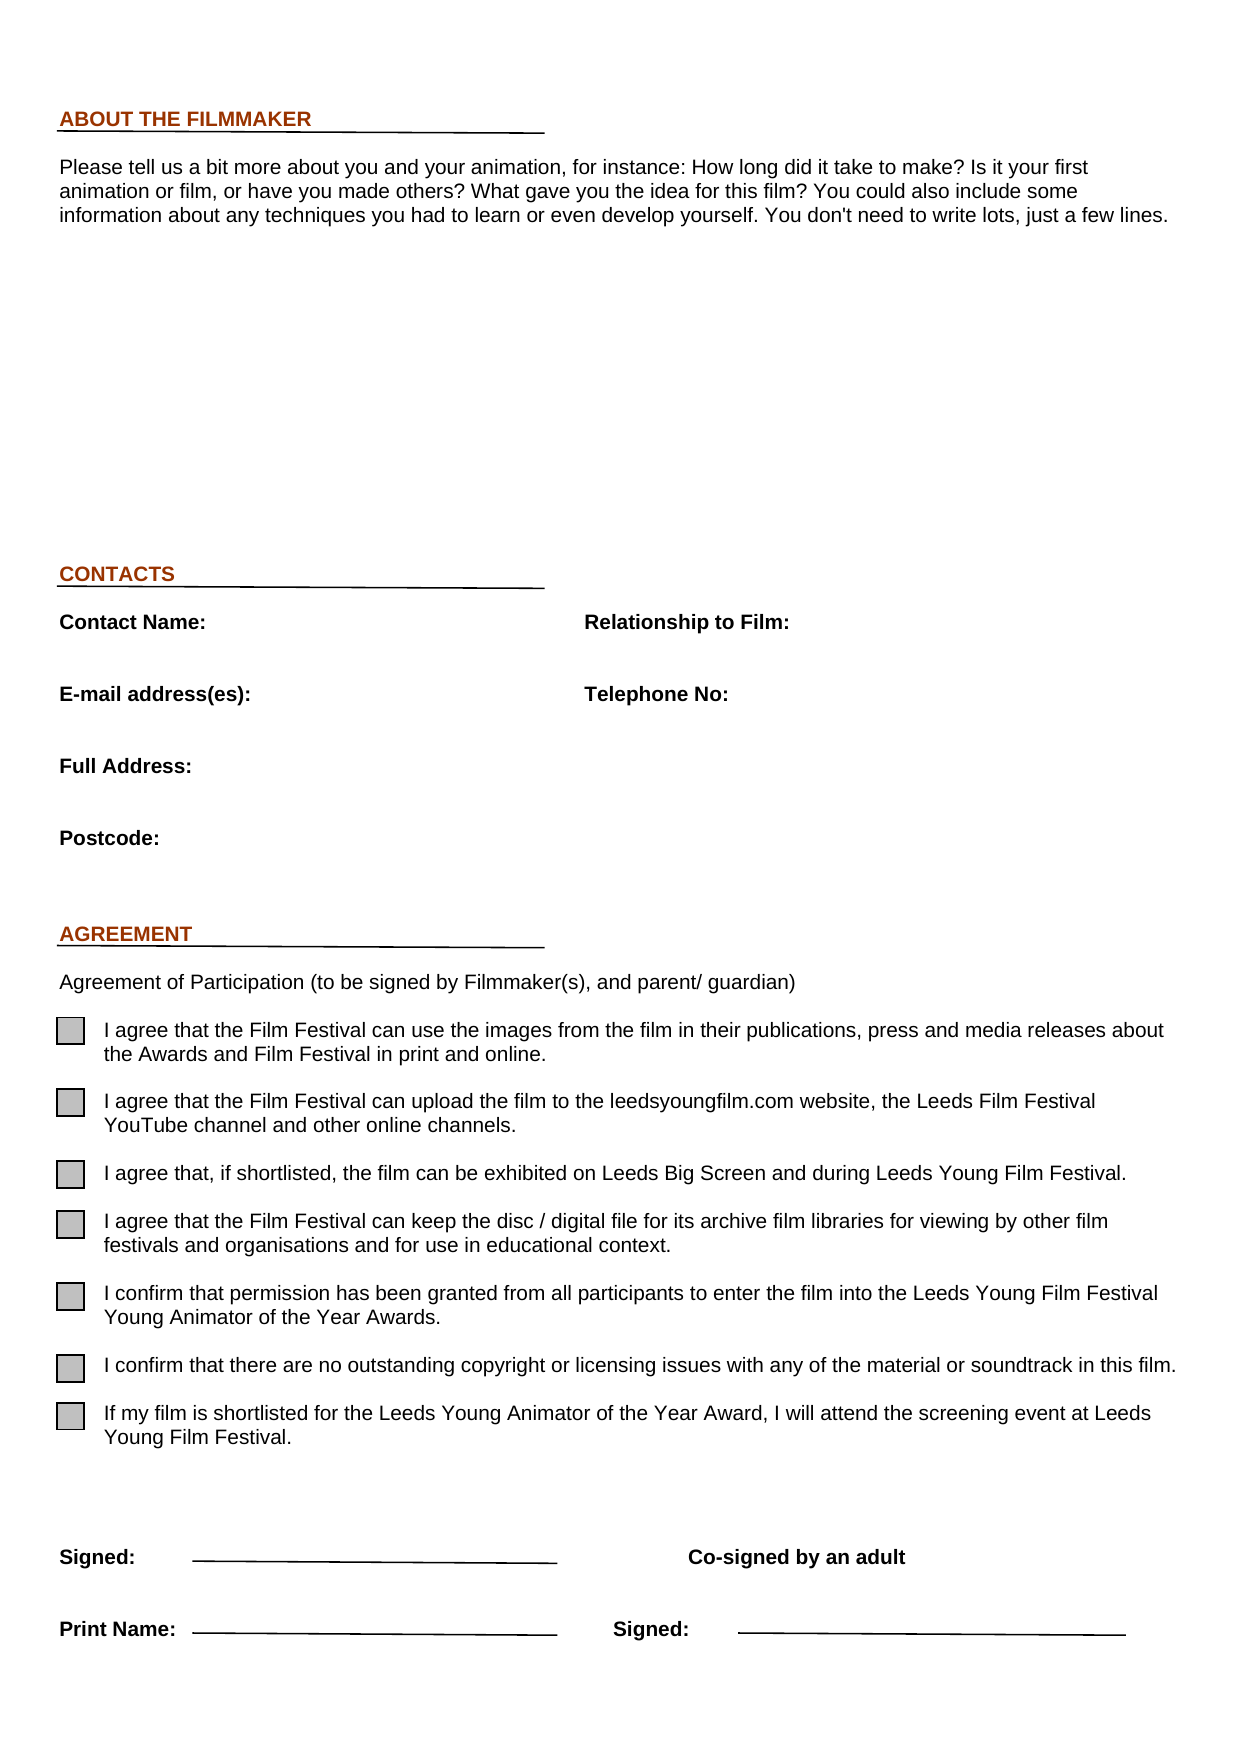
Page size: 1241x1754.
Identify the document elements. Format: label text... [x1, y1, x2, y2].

text Print Name: Signed: [59, 1616, 1181, 1640]
text If my film is shortlisted for the Leeds Young Animator of the Year Award, I will attend the screening event at Leeds Young Film Festival. [103, 1401, 1181, 1449]
text I confirm that permission has been granted from all participants to enter the film into the Leeds Young Film Festival Young Animator of the Year Awards. [103, 1281, 1181, 1329]
text CONTACTS [59, 562, 1181, 586]
text Postcode: [59, 826, 1181, 850]
text I agree that the Film Festival can keep the disc / digital file for its archive film libraries for viewing by other film festivals and organisations and for use in educational context. [103, 1209, 1181, 1257]
text Agreement of Participation (to be signed by Filmmaker(s), and parent/ guardian) [59, 969, 1181, 993]
text AGREEMENT [59, 922, 1181, 946]
text Signed: Co-signed by an adult [59, 1544, 1181, 1568]
text I confirm that there are no outstanding copyright or licensing issues with any of the material or soundtrack in this film. [103, 1353, 1181, 1377]
text Full Address: [59, 754, 1181, 778]
text Please tell us a bit more about you and your animation, for instance: How long did it take to make? Is it your first animation or film, or have you made others? What gave you the idea for this film? You could also include some information about any techniques you had to learn or even develop yourself. You don't need to write lots, just a few lines. [59, 155, 1181, 227]
text I agree that the Film Festival can use the images from the film in their publications, press and media releases about the Awards and Film Festival in print and online. [103, 1017, 1181, 1065]
text E-mail address(es): Telephone No: [59, 682, 1181, 706]
text ABOUT THE FILMMAKER [59, 107, 1181, 131]
text Contact Name: Relationship to Film: [59, 610, 1181, 634]
text I agree that, if shortlisted, the film can be exhibited on Leeds Big Screen and during Leeds Young Film Festival. [103, 1161, 1181, 1185]
text I agree that the Film Festival can upload the film to the leedsyoungfilm.com website, the Leeds Film Festival YouTube channel and other online channels. [103, 1089, 1181, 1137]
